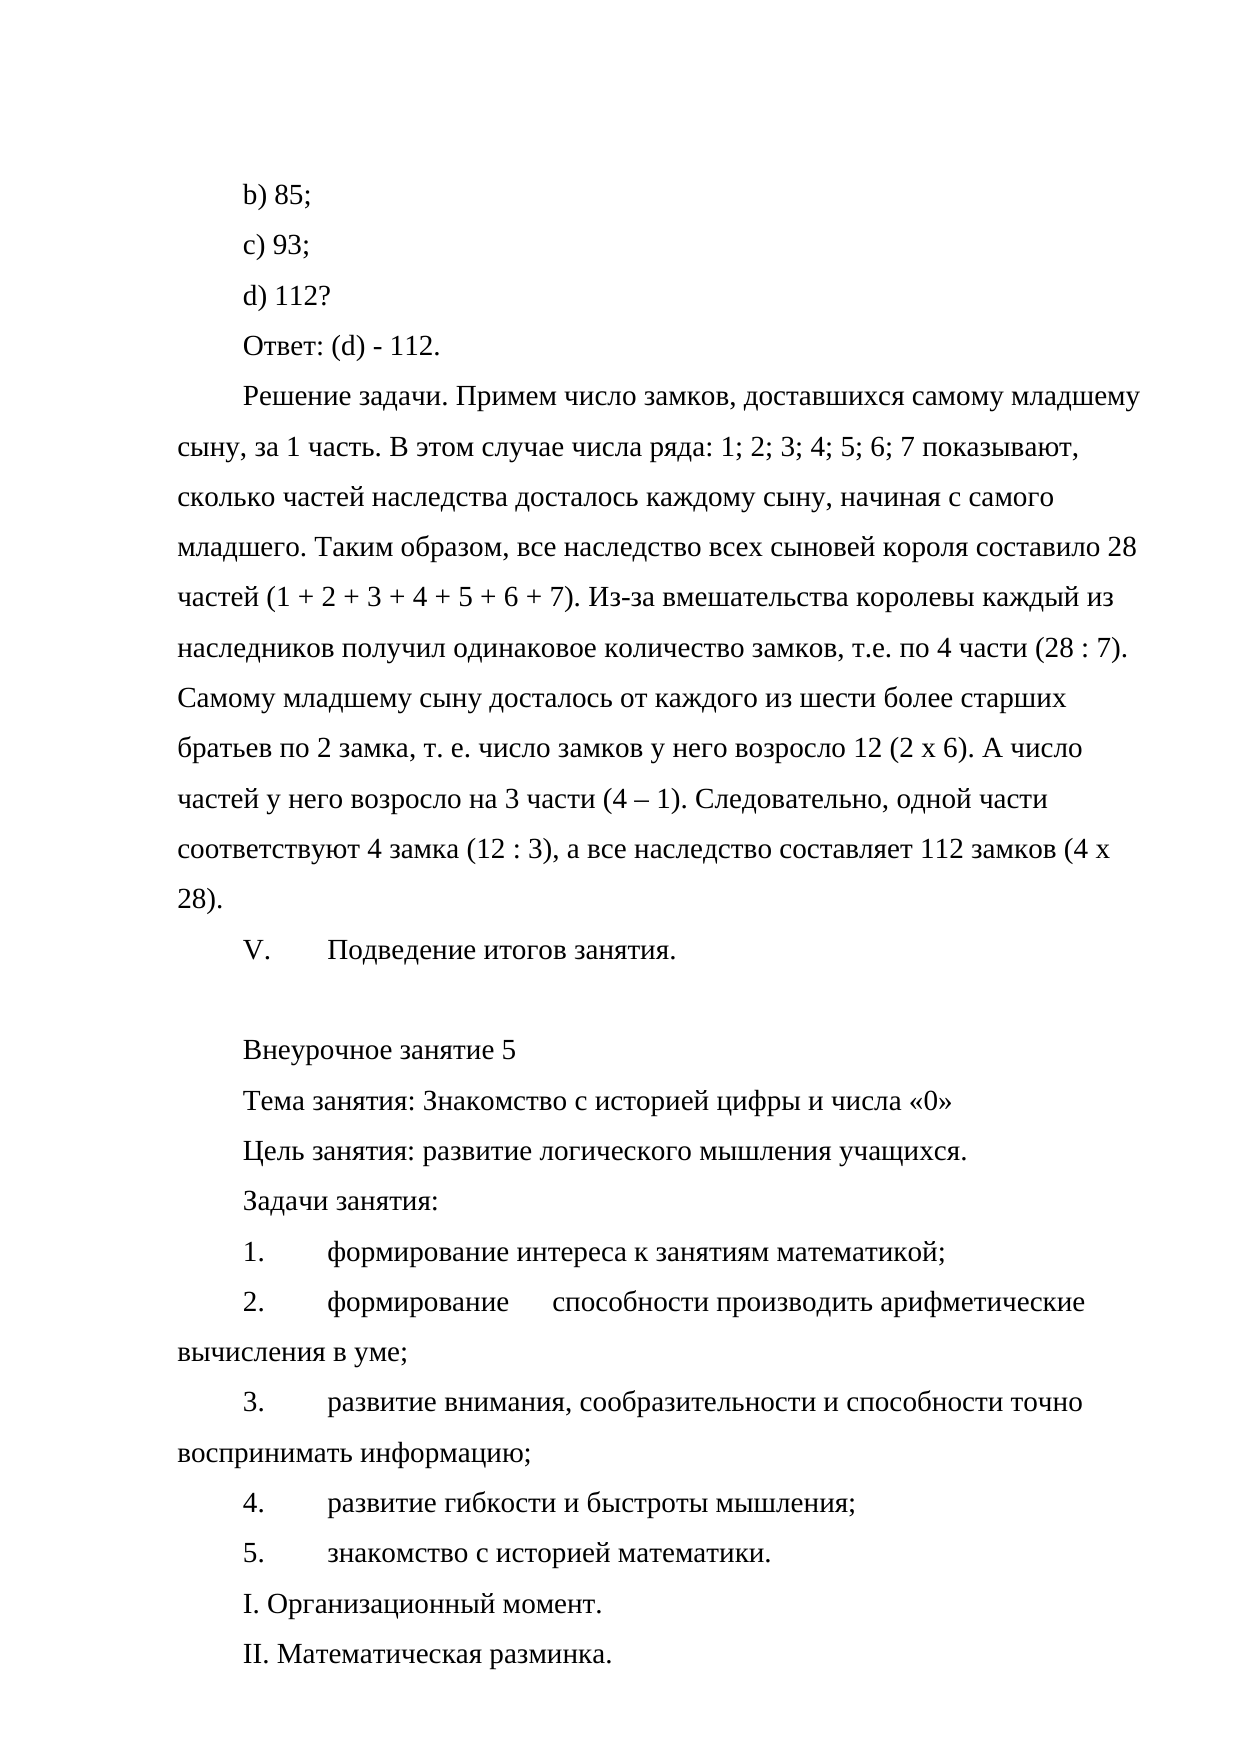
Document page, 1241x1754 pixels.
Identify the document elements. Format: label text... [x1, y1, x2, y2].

text 2. формирование способности производить арифметические вычисления в уме; [177, 1284, 1151, 1368]
text 4. развитие гибкости и быстроты мышления; [177, 1485, 1151, 1519]
text I. Организационный момент. [177, 1586, 1151, 1619]
text 3. развитие внимания, сообразительности и способности точно воспринимать информацию; [177, 1384, 1151, 1468]
text 1. формирование интереса к занятиям математикой; [177, 1234, 1151, 1267]
text Тема занятия: Знакомство с историей цифры и числа «0» [177, 1083, 1151, 1116]
text b) 85; [177, 177, 1151, 211]
text Задачи занятия: [177, 1183, 1151, 1217]
text Цель занятия: развитие логического мышления учащихся. [177, 1133, 1151, 1167]
text V. Подведение итогов занятия. [177, 932, 1151, 965]
text Внеурочное занятие 5 [177, 1032, 1151, 1066]
text d) 112? [177, 278, 1151, 311]
text 5. знакомство с историей математики. [177, 1536, 1151, 1569]
text Решение задачи. Примем число замков, доставшихся самому младшему сыну, за 1 часть. В этом случае числа ряда: 1; 2; 3; 4; 5; 6; 7 показывают, сколько частей наследства досталось каждому сыну, начиная с самого младшего. Таким образом, все наследство всех сыновей короля составило 28 частей (1 + 2 + 3 + 4 + 5 + 6 + 7). Из-за вмешательства королевы каждый из наследников получил одинаковое количество замков, т.е. по 4 части (28 : 7). Самому младшему сыну досталось от каждого из шести более старших братьев по 2 замка, т. е. число замков у него возросло 12 (2 х 6). А число частей у него возросло на 3 части (4 – 1). Следовательно, одной части соответствуют 4 замка (12 : 3), а все наследство составляет 112 замков (4 х 28). [177, 378, 1151, 915]
text с) 93; [177, 227, 1151, 261]
text II. Математическая разминка. [177, 1636, 1151, 1670]
text Ответ: (d) - 112. [177, 328, 1151, 362]
